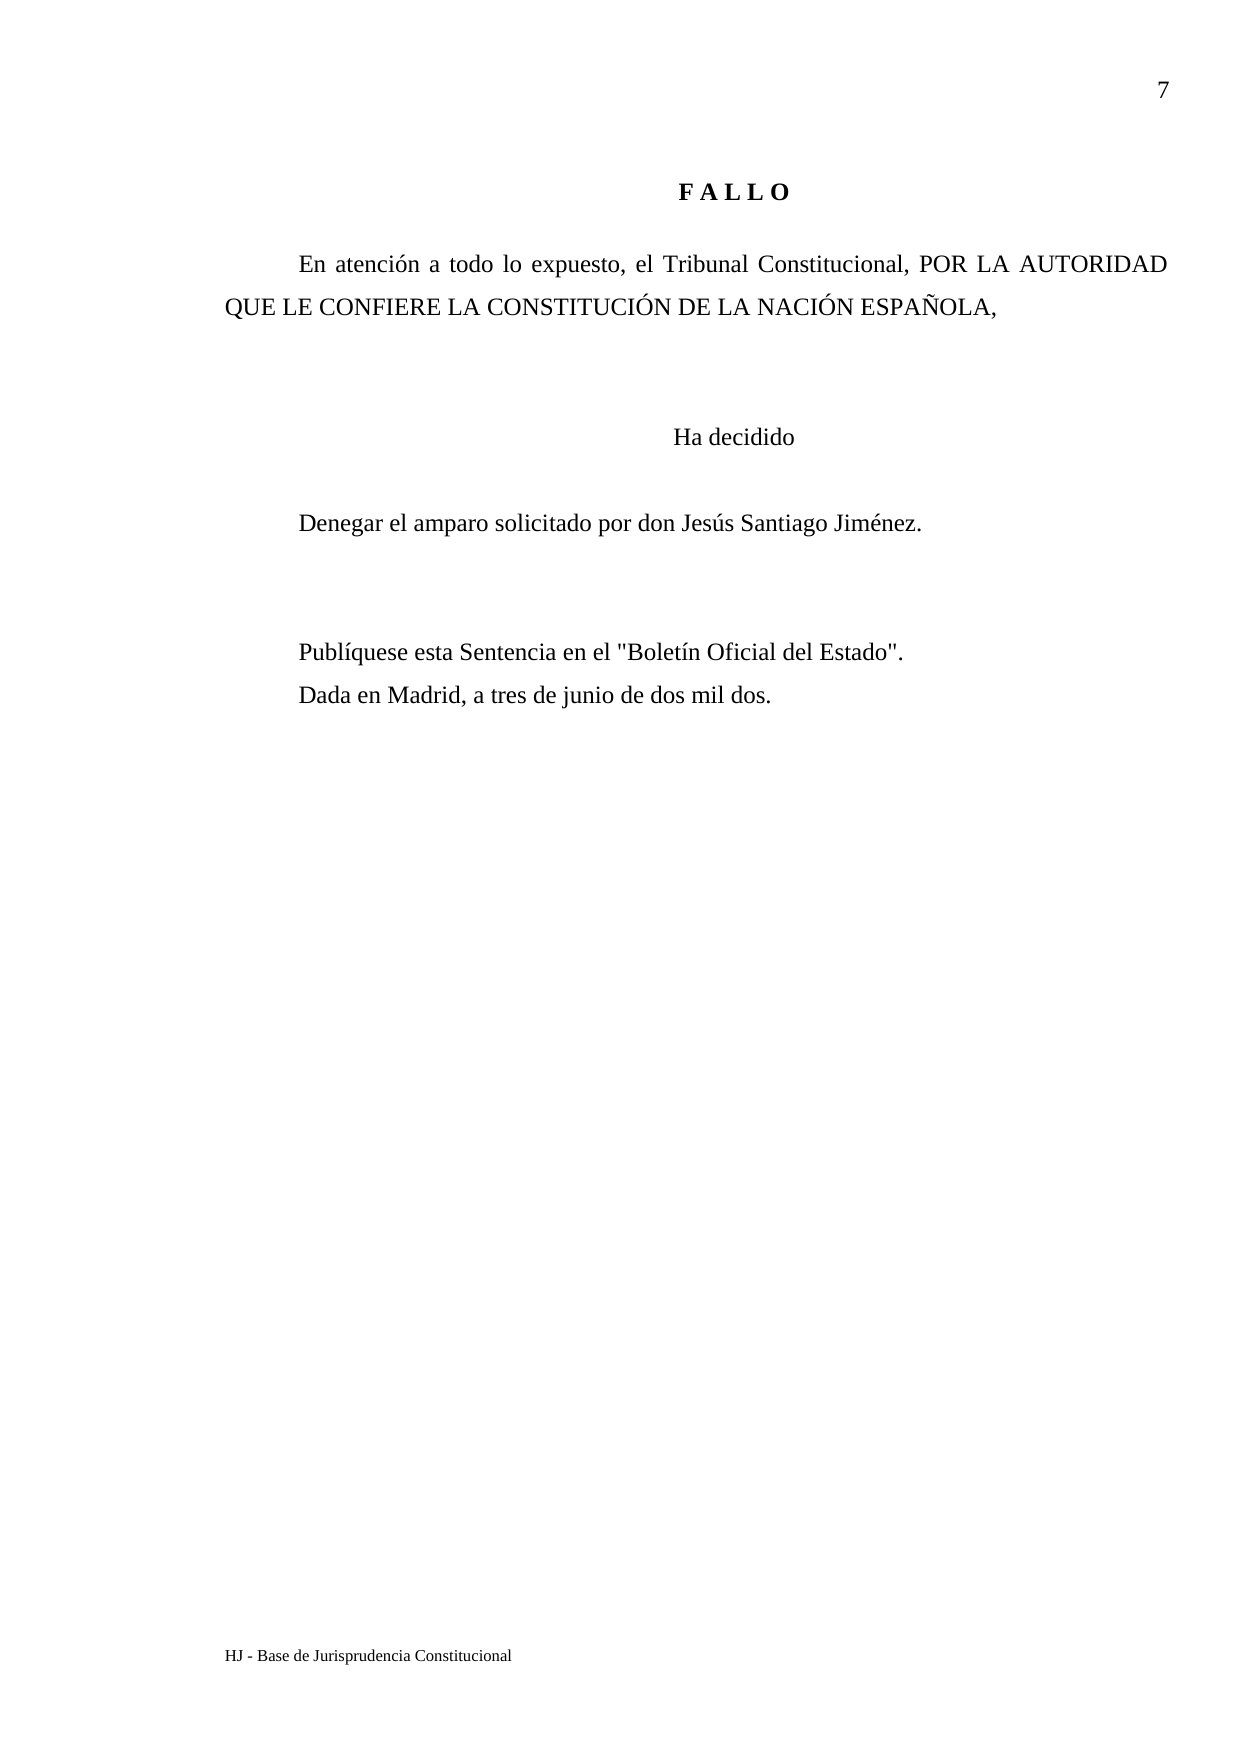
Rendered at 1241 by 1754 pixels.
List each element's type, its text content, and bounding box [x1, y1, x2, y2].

text Ha decidido [224, 422, 1169, 450]
subtitle F A L L O [224, 177, 1169, 206]
text Denegar el amparo solicitado por don Jesús Santiago Jiménez. [224, 508, 1169, 537]
text Dada en Madrid, a tres de junio de dos mil dos. [224, 680, 1169, 709]
text Publíquese esta Sentencia en el "Boletín Oficial del Estado". [224, 637, 1169, 666]
text En atención a todo lo expuesto, el Tribunal Constitucional, POR LA AUTORIDAD QUE LE CONFIERE LA CONSTITUCIÓN DE LA NACIÓN ESPAÑOLA, [224, 249, 1169, 321]
